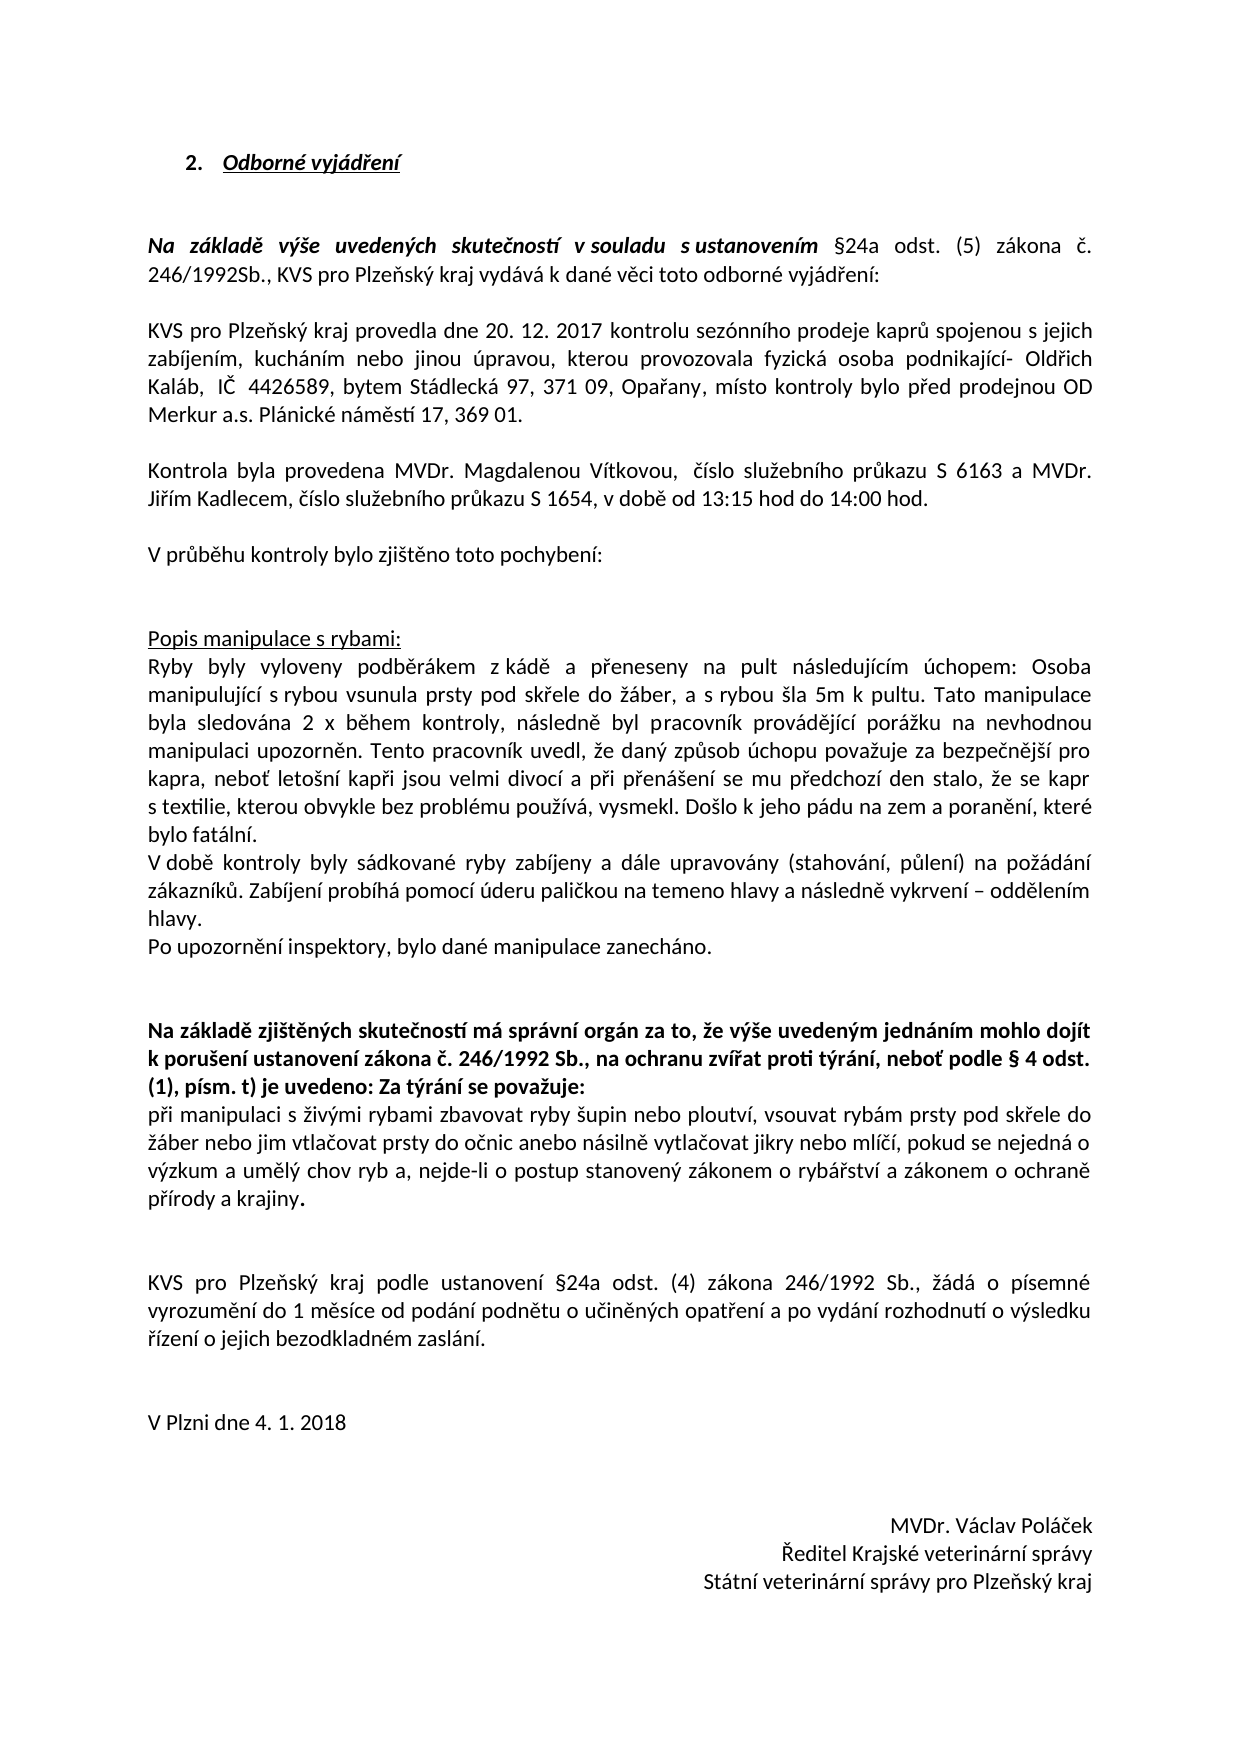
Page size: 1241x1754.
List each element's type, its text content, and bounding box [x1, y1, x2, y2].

text Ryby byly vyloveny podběrákem z kádě a přeneseny na pult následujícím úchopem: Osoba manipulující s rybou vsunula prsty pod skřele do žáber, a s rybou šla 5m k pultu. Tato manipulace byla sledována 2 x během kontroly, následně byl pracovník provádějící porážku na nevhodnou manipulaci upozorněn. Tento pracovník uvedl, že daný způsob úchopu považuje za bezpečnější pro kapra, neboť letošní kapři jsou velmi divocí a při přenášení se mu předchozí den stalo, že se kapr s textilie, kterou obvykle bez problému používá, vysmekl. Došlo k jeho pádu na zem a poranění, které bylo fatální. [148, 652, 1093, 848]
text V době kontroly byly sádkované ryby zabíjeny a dále upravovány (stahování, půlení) na požádání zákazníků. Zabíjení probíhá pomocí úderu paličkou na temeno hlavy a následně vykrvení – oddělením hlavy. [148, 848, 1093, 932]
text Ředitel Krajské veterinární správy [148, 1539, 1093, 1567]
text Po upozornění inspektory, bylo dané manipulace zanecháno. [148, 932, 1093, 960]
text V Plzni dne 4. 1. 2018 [148, 1408, 1093, 1437]
list Odborné vyjádření [185, 148, 1093, 176]
text Na základě zjištěných skutečností má správní orgán za to, že výše uvedeným jednáním mohlo dojít k porušení ustanovení zákona č. 246/1992 Sb., na ochranu zvířat proti týrání, neboť podle § 4 odst. (1), písm. t) je uvedeno: Za týrání se považuje: [148, 1016, 1093, 1100]
text Státní veterinární správy pro Plzeňský kraj [148, 1567, 1093, 1596]
text KVS pro Plzeňský kraj podle ustanovení §24a odst. (4) zákona 246/1992 Sb., žádá o písemné vyrozumění do 1 měsíce od podání podnětu o učiněných opatření a po vydání rozhodnutí o výsledku řízení o jejich bezodkladném zaslání. [148, 1268, 1093, 1352]
text KVS pro Plzeňský kraj provedla dne 20. 12. 2017 kontrolu sezónního prodeje kaprů spojenou s jejich zabíjením, kucháním nebo jinou úpravou, kterou provozovala fyzická osoba podnikající- Oldřich Kaláb, IČ 4426589, bytem Stádlecká 97, 371 09, Opařany, místo kontroly bylo před prodejnou OD Merkur a.s. Plánické náměstí 17, 369 01. [148, 316, 1093, 428]
text při manipulaci s živými rybami zbavovat ryby šupin nebo ploutví, vsouvat rybám prsty pod skřele do žáber nebo jim vtlačovat prsty do očnic anebo násilně vytlačovat jikry nebo mlíčí, pokud se nejedná o výzkum a umělý chov ryb a, nejde-li o postup stanovený zákonem o rybářství a zákonem o ochraně přírody a krajiny. [148, 1100, 1093, 1212]
text Na základě výše uvedených skutečností v souladu s ustanovením §24a odst. (5) zákona č. 246/1992Sb., KVS pro Plzeňský kraj vydává k dané věci toto odborné vyjádření: [148, 232, 1093, 288]
text Popis manipulace s rybami: [148, 624, 1093, 652]
text Kontrola byla provedena MVDr. Magdalenou Vítkovou, číslo služebního průkazu S 6163 a MVDr. Jiřím Kadlecem, číslo služebního průkazu S 1654, v době od 13:15 hod do 14:00 hod. [148, 456, 1093, 512]
text V průběhu kontroly bylo zjištěno toto pochybení: [148, 540, 1093, 568]
